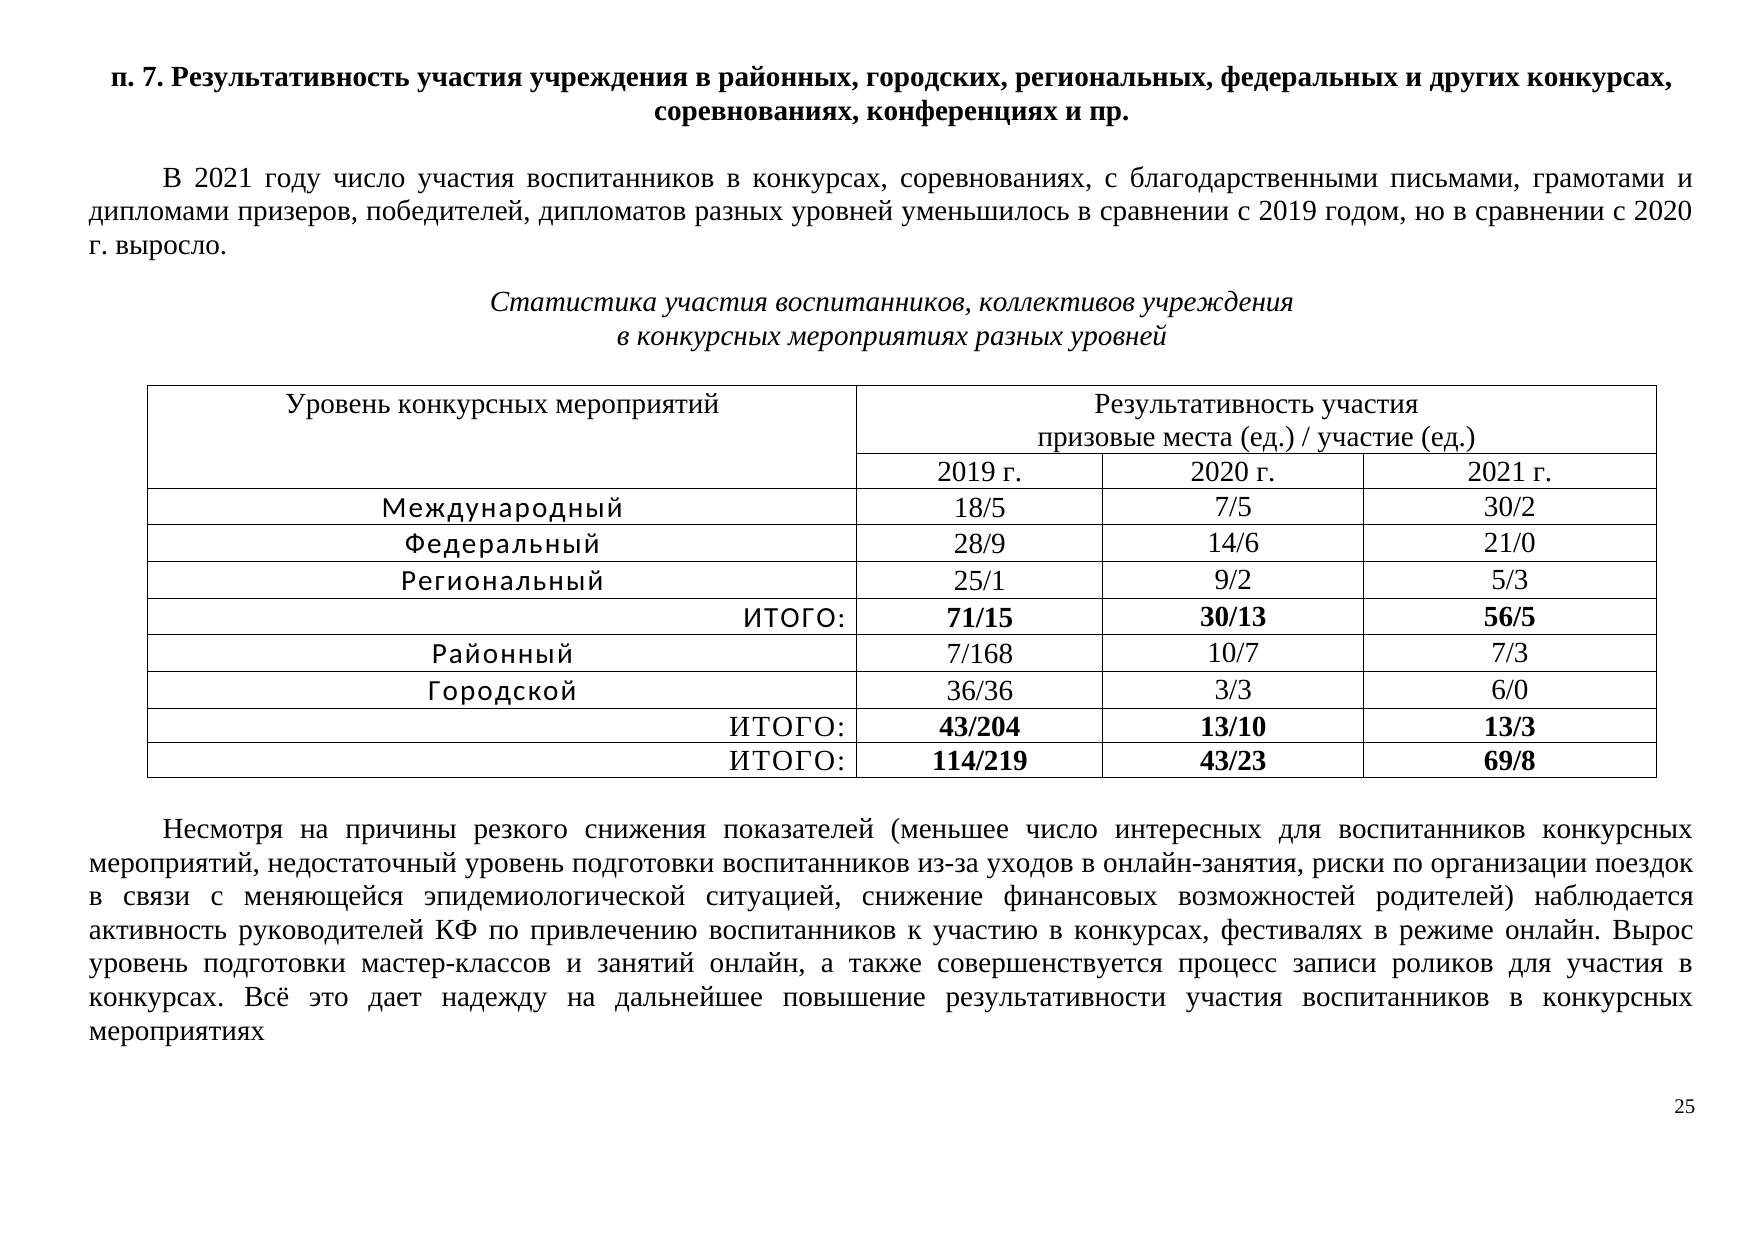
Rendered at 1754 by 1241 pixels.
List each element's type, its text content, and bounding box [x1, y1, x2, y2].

table_cell Региональный [148, 562, 856, 598]
table_cell 28/9 [857, 525, 1102, 561]
table_cell 14/6 [1103, 525, 1363, 561]
table_cell 6/0 [1364, 672, 1656, 708]
table_cell 2021 г. [1364, 454, 1656, 488]
table_cell 13/10 [1103, 709, 1363, 742]
table_cell 7/3 [1364, 635, 1656, 671]
table_cell 2019 г. [857, 454, 1102, 488]
table_cell 13/3 [1364, 709, 1656, 742]
table_cell 36/36 [857, 672, 1102, 708]
table_cell 30/2 [1364, 489, 1656, 524]
table_cell 10/7 [1103, 635, 1363, 671]
table_cell 43/204 [857, 709, 1102, 742]
table_cell 3/3 [1103, 672, 1363, 708]
table_cell ИТОГО: [148, 599, 856, 634]
table_cell 2020 г. [1103, 454, 1363, 488]
text п. 7. Результативность участия учреждения в районных, городских, региональных, федеральных и других конкурсах, соревнованиях, конференциях и пр. [89, 59, 1695, 126]
table_cell 9/2 [1103, 562, 1363, 598]
table_cell ИТОГО: [148, 743, 856, 777]
text Несмотря на причины резкого снижения показателей (меньшее число интересных для воспитанников конкурсных мероприятий, недостаточный уровень подготовки воспитанников из-за уходов в онлайн-занятия, риски по организации поездок в связи с меняющейся эпидемиологической ситуацией, снижение финансовых возможностей родителей) наблюдается активность руководителей КФ по привлечению воспитанников к участию в конкурсах, фестивалях в режиме онлайн. Вырос уровень подготовки мастер-классов и занятий онлайн, а также совершенствуется процесс записи роликов для участия в конкурсах. Всё это дает надежду на дальнейшее повышение результативности участия воспитанников в конкурсных мероприятиях [89, 811, 1695, 1046]
table_cell Международный [148, 489, 856, 524]
table_cell 25/1 [857, 562, 1102, 598]
table_cell 71/15 [857, 599, 1102, 634]
table_cell 69/8 [1364, 743, 1656, 777]
table_cell 21/0 [1364, 525, 1656, 561]
table_header Уровень конкурсных мероприятий [148, 386, 856, 488]
table_cell Районный [148, 635, 856, 671]
table_cell 56/5 [1364, 599, 1656, 634]
table_cell 18/5 [857, 489, 1102, 524]
table_cell Городской [148, 672, 856, 708]
table_cell 7/168 [857, 635, 1102, 671]
table_cell Федеральный [148, 525, 856, 561]
table_header Результативность участия призовые места (ед.) / участие (ед.) [857, 386, 1656, 453]
table_cell 43/23 [1103, 743, 1363, 777]
table_cell 7/5 [1103, 489, 1363, 524]
table_cell ИТОГО: [148, 709, 856, 742]
text В 2021 году число участия воспитанников в конкурсах, соревнованиях, с благодарственными письмами, грамотами и дипломами призеров, победителей, дипломатов разных уровней уменьшилось в сравнении с 2019 годом, но в сравнении с 2020 г. выросло. [89, 160, 1695, 260]
table_cell 30/13 [1103, 599, 1363, 634]
text в конкурсных мероприятиях разных уровней [89, 318, 1695, 351]
table_cell 114/219 [857, 743, 1102, 777]
table_cell 5/3 [1364, 562, 1656, 598]
text Статистика участия воспитанников, коллективов учреждения [89, 284, 1695, 318]
